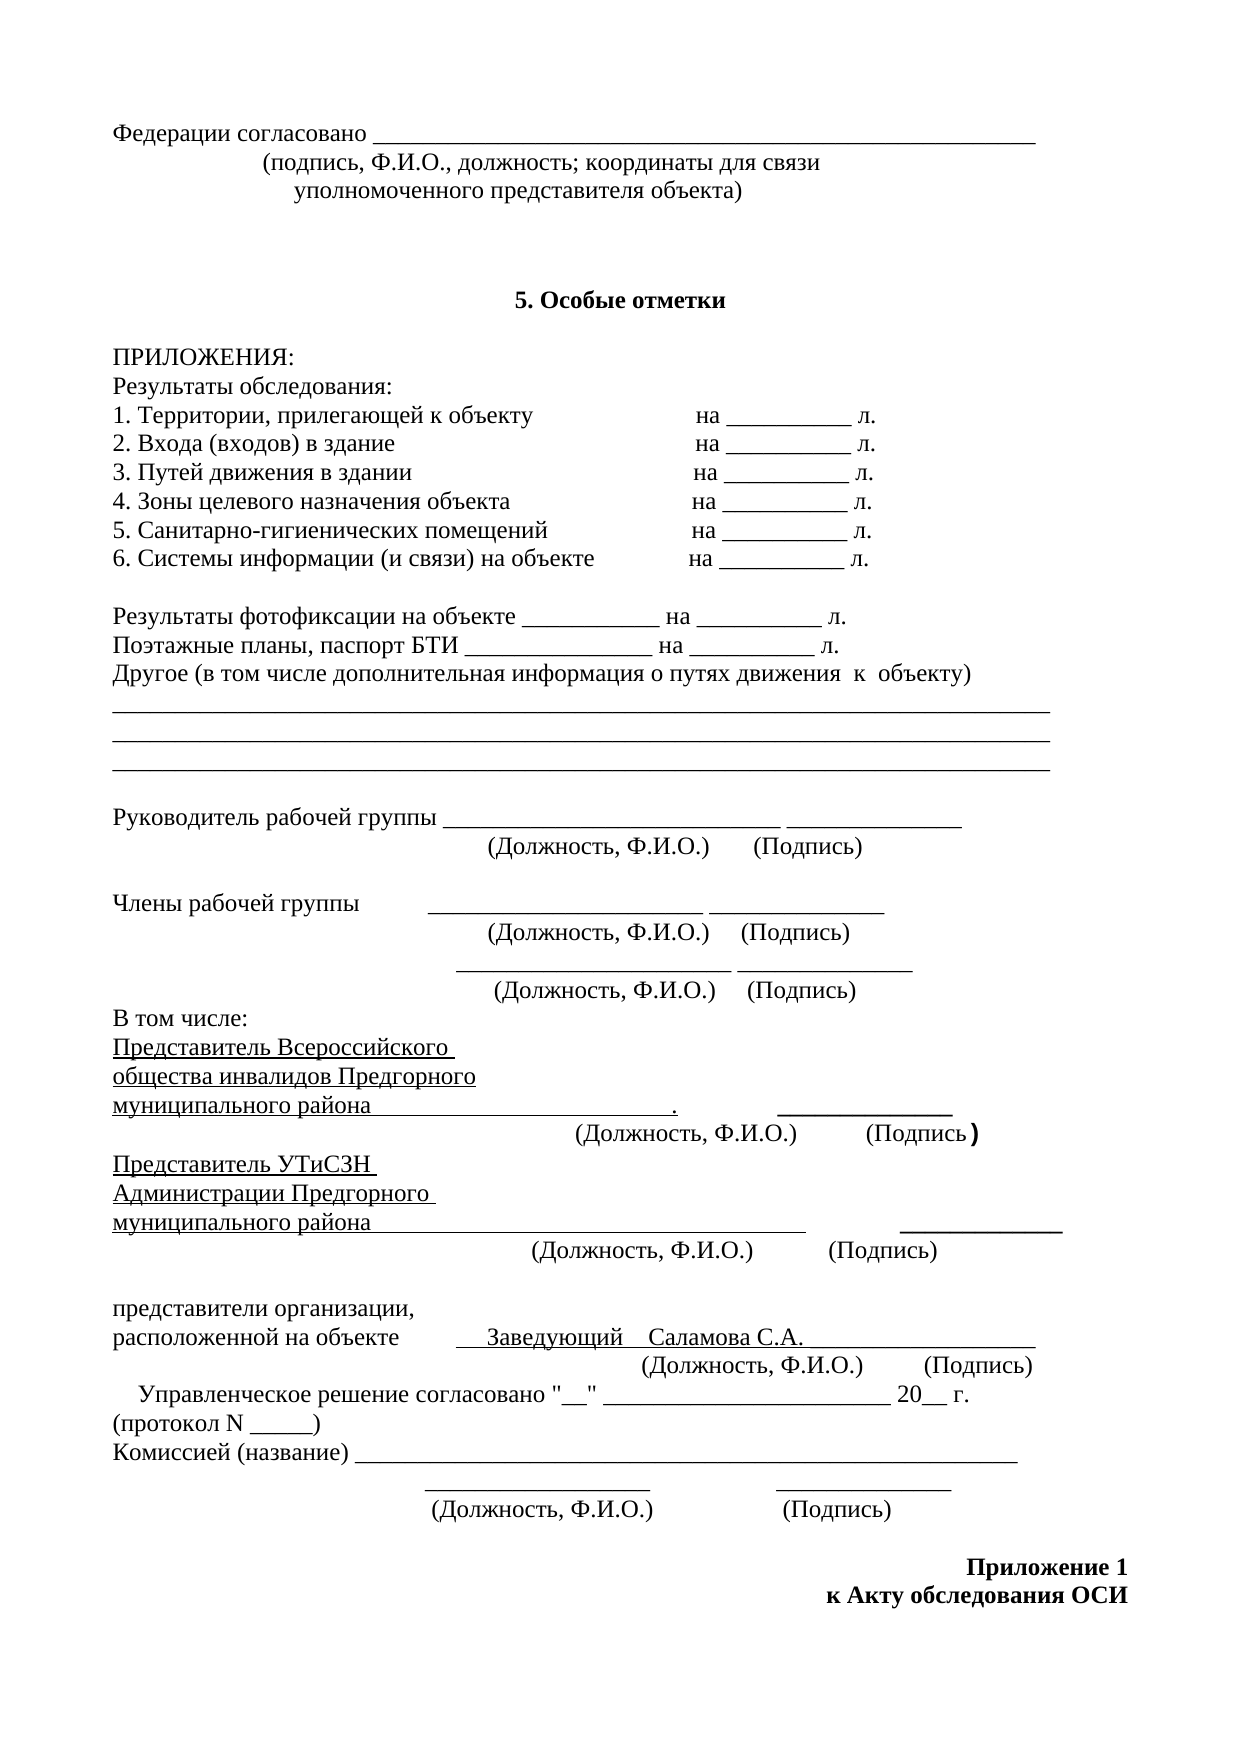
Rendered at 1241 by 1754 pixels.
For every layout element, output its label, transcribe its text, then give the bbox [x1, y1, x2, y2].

text Результаты обследования: [112, 371, 1128, 400]
text муниципального района _____________ [112, 1207, 1128, 1236]
text ___________________________________________________________________________ [112, 716, 1128, 745]
text (Должность, Ф.И.О.) (Подпись) [112, 917, 1128, 946]
text расположенной на объекте Заведующий Саламова С.А. __________________ [112, 1322, 1128, 1351]
text (Должность, Ф.И.О.) (Подпись) [112, 831, 1128, 860]
text представители организации, [112, 1293, 1128, 1322]
text Поэтажные планы, паспорт БТИ _______________ на __________ л. [112, 630, 1128, 658]
text ___________________________________________________________________________ [112, 687, 1128, 716]
text ___________________________________________________________________________ [112, 745, 1128, 773]
text ______________________ ______________ [112, 946, 1128, 975]
text Представитель УТиСЗН [112, 1149, 1128, 1178]
text к Акту обследования ОСИ [112, 1581, 1128, 1609]
text муниципального района . ______________ [112, 1090, 1128, 1118]
text ПРИЛОЖЕНИЯ: [112, 342, 1128, 371]
text (Должность, Ф.И.О.) (Подпись) [112, 1494, 1128, 1523]
text 1. Территории, прилегающей к объекту на __________ л. [112, 400, 1128, 428]
text 2. Входа (входов) в здание на __________ л. [112, 428, 1128, 457]
text Руководитель рабочей группы ___________________________ ______________ [112, 802, 1128, 831]
text Результаты фотофиксации на объекте ___________ на __________ л. [112, 601, 1128, 630]
text общества инвалидов Предгорного [112, 1061, 1128, 1090]
text В том числе: [112, 1003, 1128, 1032]
text 5. Особые отметки [112, 285, 1128, 313]
text (протокол N _____) [112, 1408, 1128, 1437]
text (подпись, Ф.И.О., должность; координаты для связи [112, 147, 1128, 176]
text 5. Санитарно-гигиенических помещений на __________ л. [112, 515, 1128, 543]
text Члены рабочей группы ______________________ ______________ [112, 888, 1128, 917]
text 6. Системы информации (и связи) на объекте на __________ л. [112, 543, 1128, 572]
text Администрации Предгорного [112, 1178, 1128, 1207]
text Приложение 1 [112, 1552, 1128, 1581]
text Федерации согласовано _____________________________________________________ [112, 118, 1128, 147]
text __________________ ______________ [112, 1466, 1128, 1494]
text (Должность, Ф.И.О.) (Подпись) [112, 1351, 1128, 1379]
text Представитель Всероссийского [112, 1032, 1128, 1061]
text уполномоченного представителя объекта) [112, 176, 1128, 204]
text (Должность, Ф.И.О.) (Подпись) [112, 1118, 1128, 1149]
text Комиссией (название) _____________________________________________________ [112, 1437, 1128, 1466]
text Управленческое решение согласовано "__" _______________________ 20__ г. [112, 1379, 1128, 1408]
text 3. Путей движения в здании на __________ л. [112, 457, 1128, 486]
text (Должность, Ф.И.О.) (Подпись) [112, 975, 1128, 1003]
text (Должность, Ф.И.О.) (Подпись) [112, 1236, 1128, 1264]
text 4. Зоны целевого назначения объекта на __________ л. [112, 486, 1128, 515]
text Другое (в том числе дополнительная информация о путях движения к объекту) [112, 658, 1128, 687]
